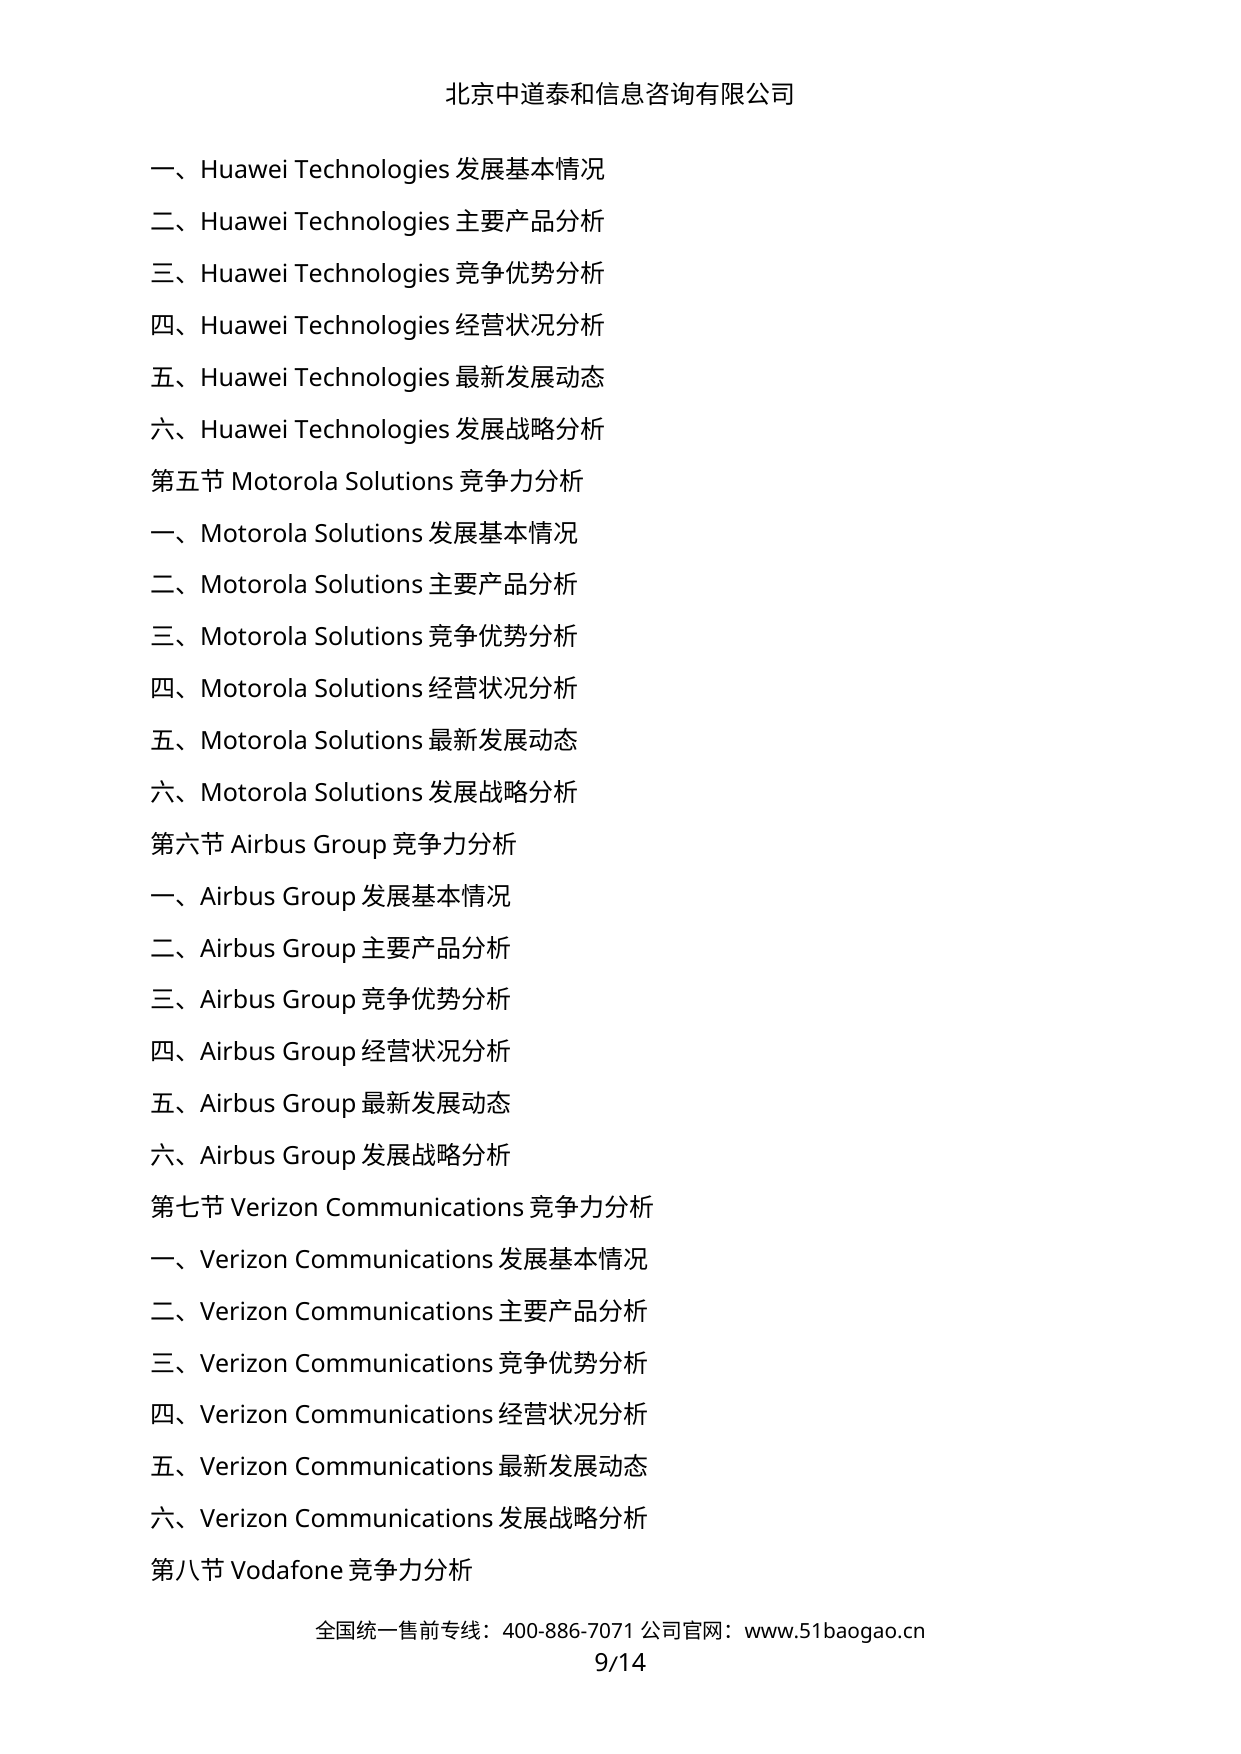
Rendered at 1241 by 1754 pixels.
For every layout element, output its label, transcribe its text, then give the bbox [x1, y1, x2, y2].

text 一、Motorola Solutions发展基本情况 [150, 513, 1090, 549]
text 四、Airbus Group经营状况分析 [150, 1032, 1090, 1068]
text 六、Motorola Solutions发展战略分析 [150, 772, 1090, 809]
text 一、Verizon Communications发展基本情况 [150, 1239, 1090, 1276]
text 四、Motorola Solutions经营状况分析 [150, 669, 1090, 705]
text 四、Verizon Communications经营状况分析 [150, 1395, 1090, 1431]
text 二、Verizon Communications主要产品分析 [150, 1291, 1090, 1327]
text 六、Verizon Communications发展战略分析 [150, 1499, 1090, 1535]
text 四、Huawei Technologies经营状况分析 [150, 306, 1090, 342]
text 三、Huawei Technologies竞争优势分析 [150, 254, 1090, 290]
text 二、Motorola Solutions主要产品分析 [150, 565, 1090, 601]
text 二、Airbus Group主要产品分析 [150, 928, 1090, 964]
text 三、Verizon Communications竞争优势分析 [150, 1343, 1090, 1379]
text 六、Huawei Technologies发展战略分析 [150, 409, 1090, 446]
text 六、Airbus Group发展战略分析 [150, 1136, 1090, 1172]
text 第八节 Vodafone竞争力分析 [150, 1551, 1090, 1587]
text 五、Huawei Technologies最新发展动态 [150, 357, 1090, 394]
text 第六节 Airbus Group竞争力分析 [150, 824, 1090, 861]
text 第五节 Motorola Solutions竞争力分析 [150, 461, 1090, 497]
text 三、Motorola Solutions竞争优势分析 [150, 617, 1090, 653]
text 一、Airbus Group发展基本情况 [150, 876, 1090, 912]
text 三、Airbus Group竞争优势分析 [150, 980, 1090, 1016]
text 一、Huawei Technologies发展基本情况 [150, 150, 1090, 186]
text 五、Airbus Group最新发展动态 [150, 1084, 1090, 1120]
text 第七节 Verizon Communications竞争力分析 [150, 1187, 1090, 1224]
text 五、Verizon Communications最新发展动态 [150, 1447, 1090, 1483]
text 五、Motorola Solutions最新发展动态 [150, 721, 1090, 757]
text 二、Huawei Technologies主要产品分析 [150, 202, 1090, 238]
